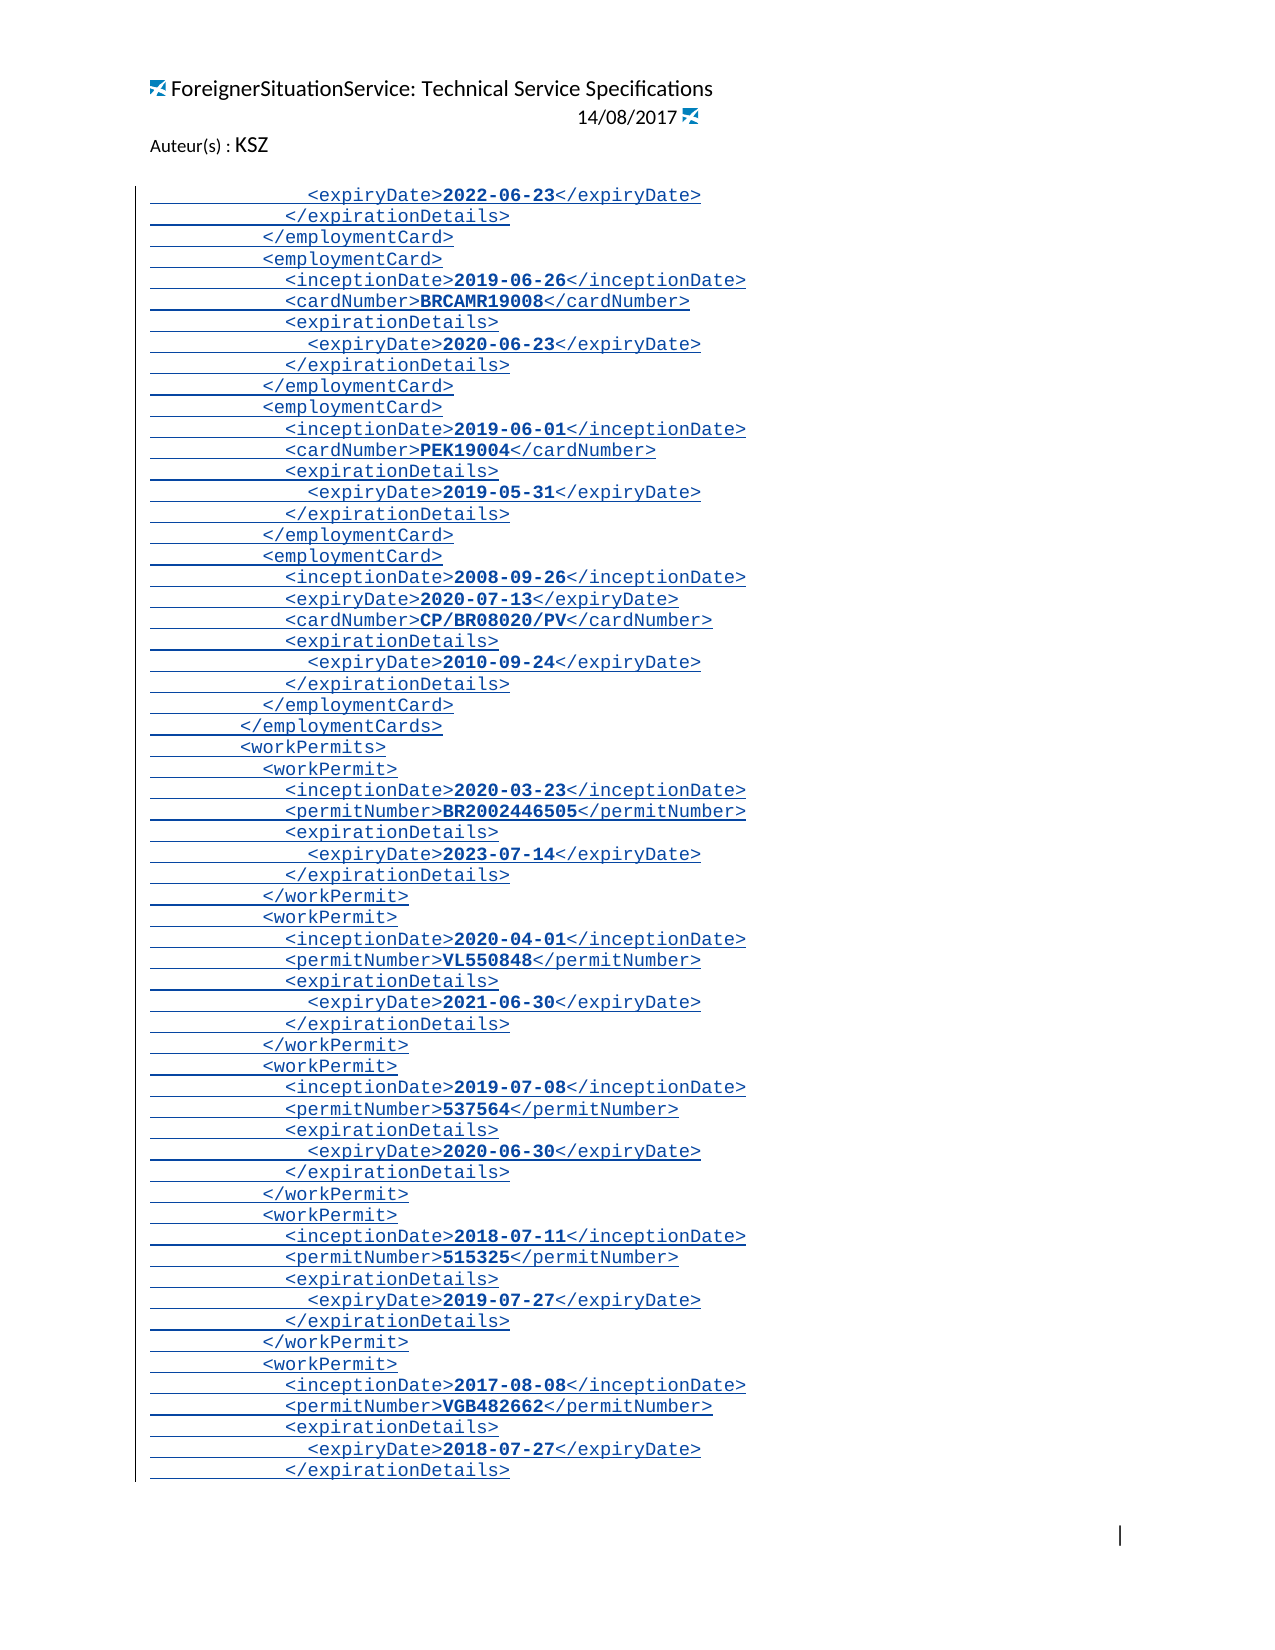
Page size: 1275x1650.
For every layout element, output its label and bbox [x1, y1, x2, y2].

picture [150, 85, 166, 96]
picture [682, 111, 699, 124]
